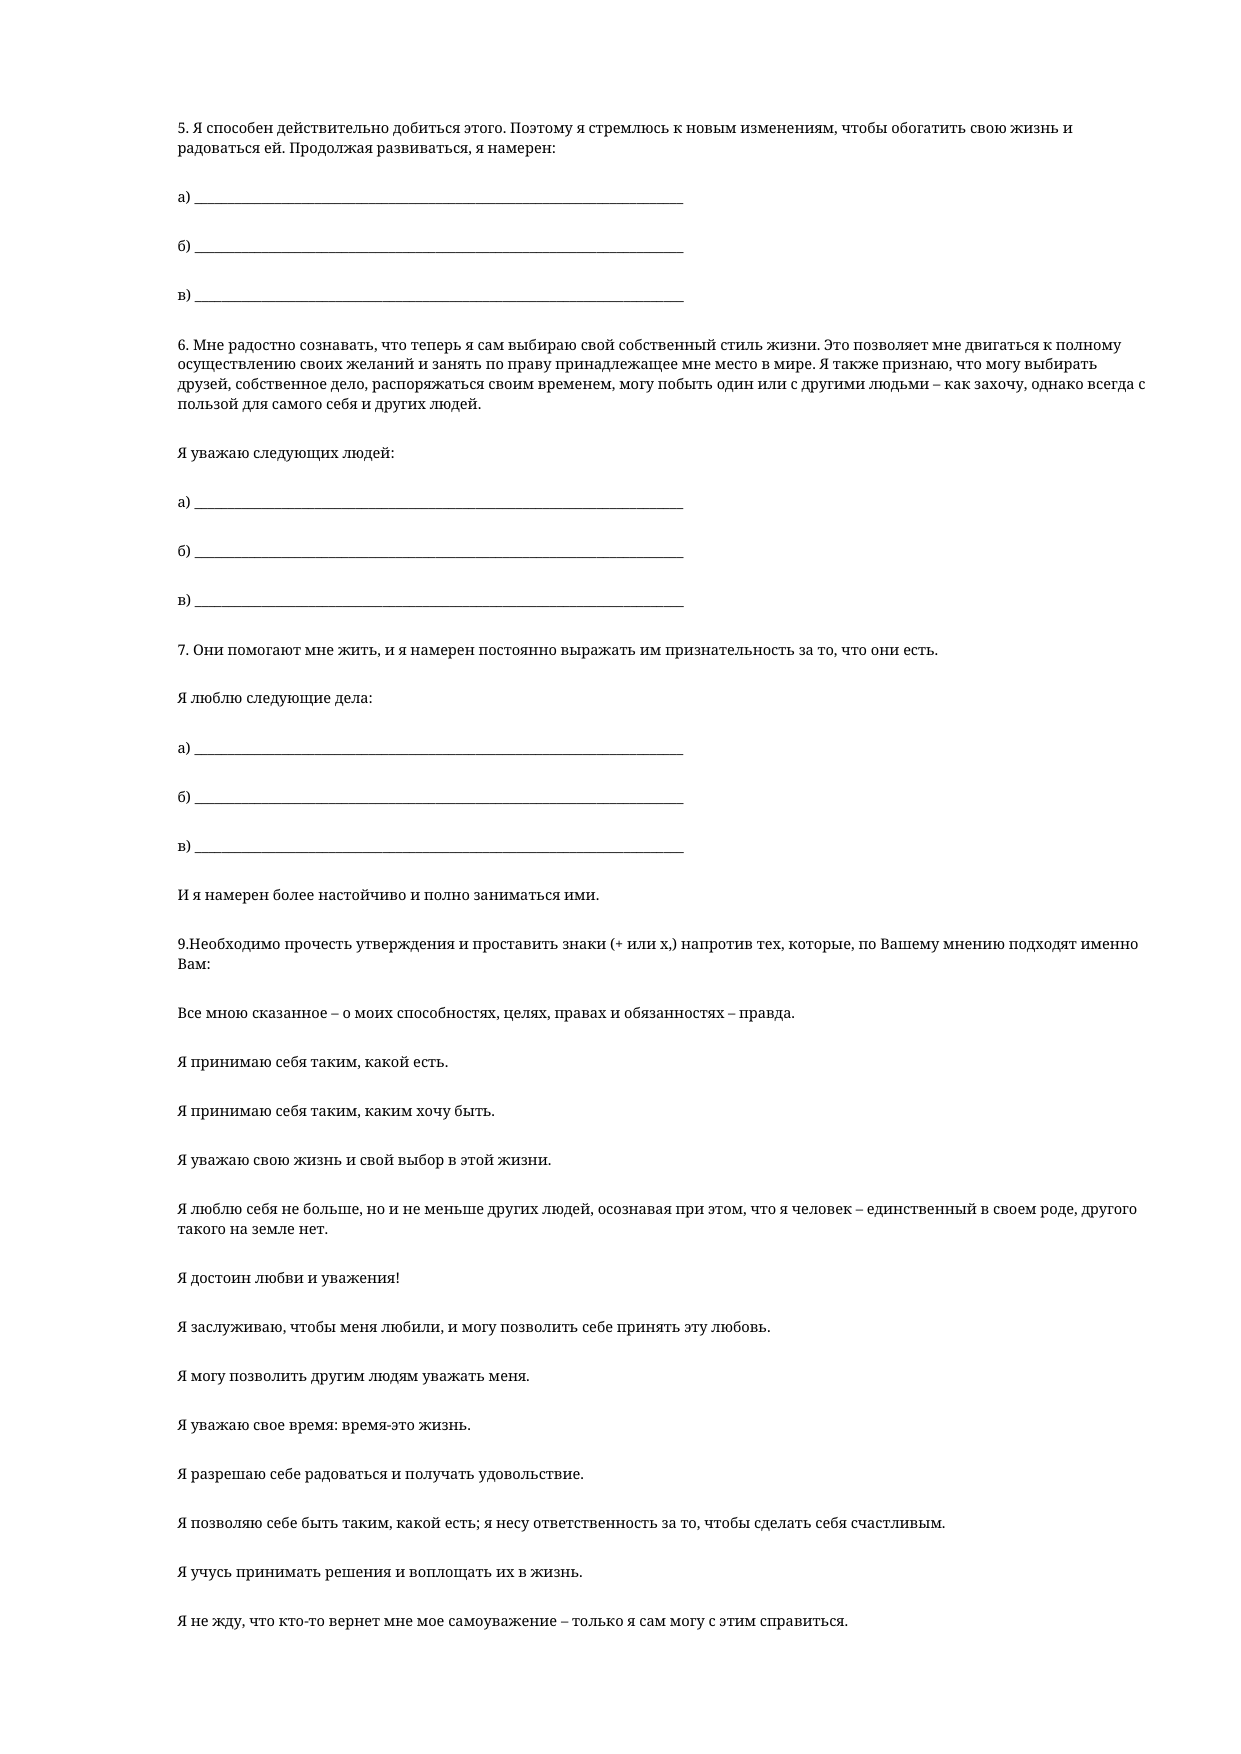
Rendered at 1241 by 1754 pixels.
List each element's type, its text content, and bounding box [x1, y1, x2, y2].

text Я уважаю свое время: время-это жизнь. [177, 1415, 1152, 1435]
text а) _________________________________________________________________________ [177, 737, 1152, 757]
text 9.Необходимо прочесть утверждения и проставить знаки (+ или х,) напротив тех, которые, по Вашему мнению подходят именно Вам: [177, 934, 1152, 973]
text в) _________________________________________________________________________ [177, 285, 1152, 305]
text И я намерен более настойчиво и полно заниматься ими. [177, 884, 1152, 904]
text Я учусь принимать решения и воплощать их в жизнь. [177, 1562, 1152, 1582]
text Я люблю следующие дела: [177, 688, 1152, 708]
text Я принимаю себя таким, каким хочу быть. [177, 1101, 1152, 1121]
text 5. Я способен действительно добиться этого. Поэтому я стремлюсь к новым изменениям, чтобы обогатить свою жизнь и радоваться ей. Продолжая развиваться, я намерен: [177, 118, 1152, 158]
text Я уважаю свою жизнь и свой выбор в этой жизни. [177, 1150, 1152, 1170]
text а) _________________________________________________________________________ [177, 187, 1152, 207]
text Все мною сказанное – о моих способностях, целях, правах и обязанностях – правда. [177, 1003, 1152, 1022]
text Я не жду, что кто-то вернет мне мое самоуважение – только я сам могу с этим справиться. [177, 1611, 1152, 1631]
text Я заслуживаю, чтобы меня любили, и могу позволить себе принять эту любовь. [177, 1317, 1152, 1337]
text а) _________________________________________________________________________ [177, 492, 1152, 512]
text Я достоин любви и уважения! [177, 1268, 1152, 1288]
text Я разрешаю себе радоваться и получать удовольствие. [177, 1464, 1152, 1484]
text б) _________________________________________________________________________ [177, 236, 1152, 256]
text в) _________________________________________________________________________ [177, 590, 1152, 610]
text Я могу позволить другим людям уважать меня. [177, 1366, 1152, 1386]
text б) _________________________________________________________________________ [177, 541, 1152, 561]
text Я принимаю себя таким, какой есть. [177, 1052, 1152, 1072]
text 7. Они помогают мне жить, и я намерен постоянно выражать им признательность за то, что они есть. [177, 639, 1152, 659]
text 6. Мне радостно сознавать, что теперь я сам выбираю свой собственный стиль жизни. Это позволяет мне двигаться к полному осуществлению своих желаний и занять по праву принадлежащее мне место в мире. Я также признаю, что могу выбирать друзей, собственное дело, распоряжаться своим временем, могу побыть один или с другими людьми – как захочу, однако всегда с пользой для самого себя и других людей. [177, 334, 1152, 414]
text б) _________________________________________________________________________ [177, 786, 1152, 806]
text Я позволяю себе быть таким, какой есть; я несу ответственность за то, чтобы сделать себя счастливым. [177, 1513, 1152, 1533]
text в) _________________________________________________________________________ [177, 836, 1152, 855]
text Я люблю себя не больше, но и не меньше других людей, осознавая при этом, что я человек – единственный в своем роде, другого такого на земле нет. [177, 1199, 1152, 1239]
text Я уважаю следующих людей: [177, 443, 1152, 463]
